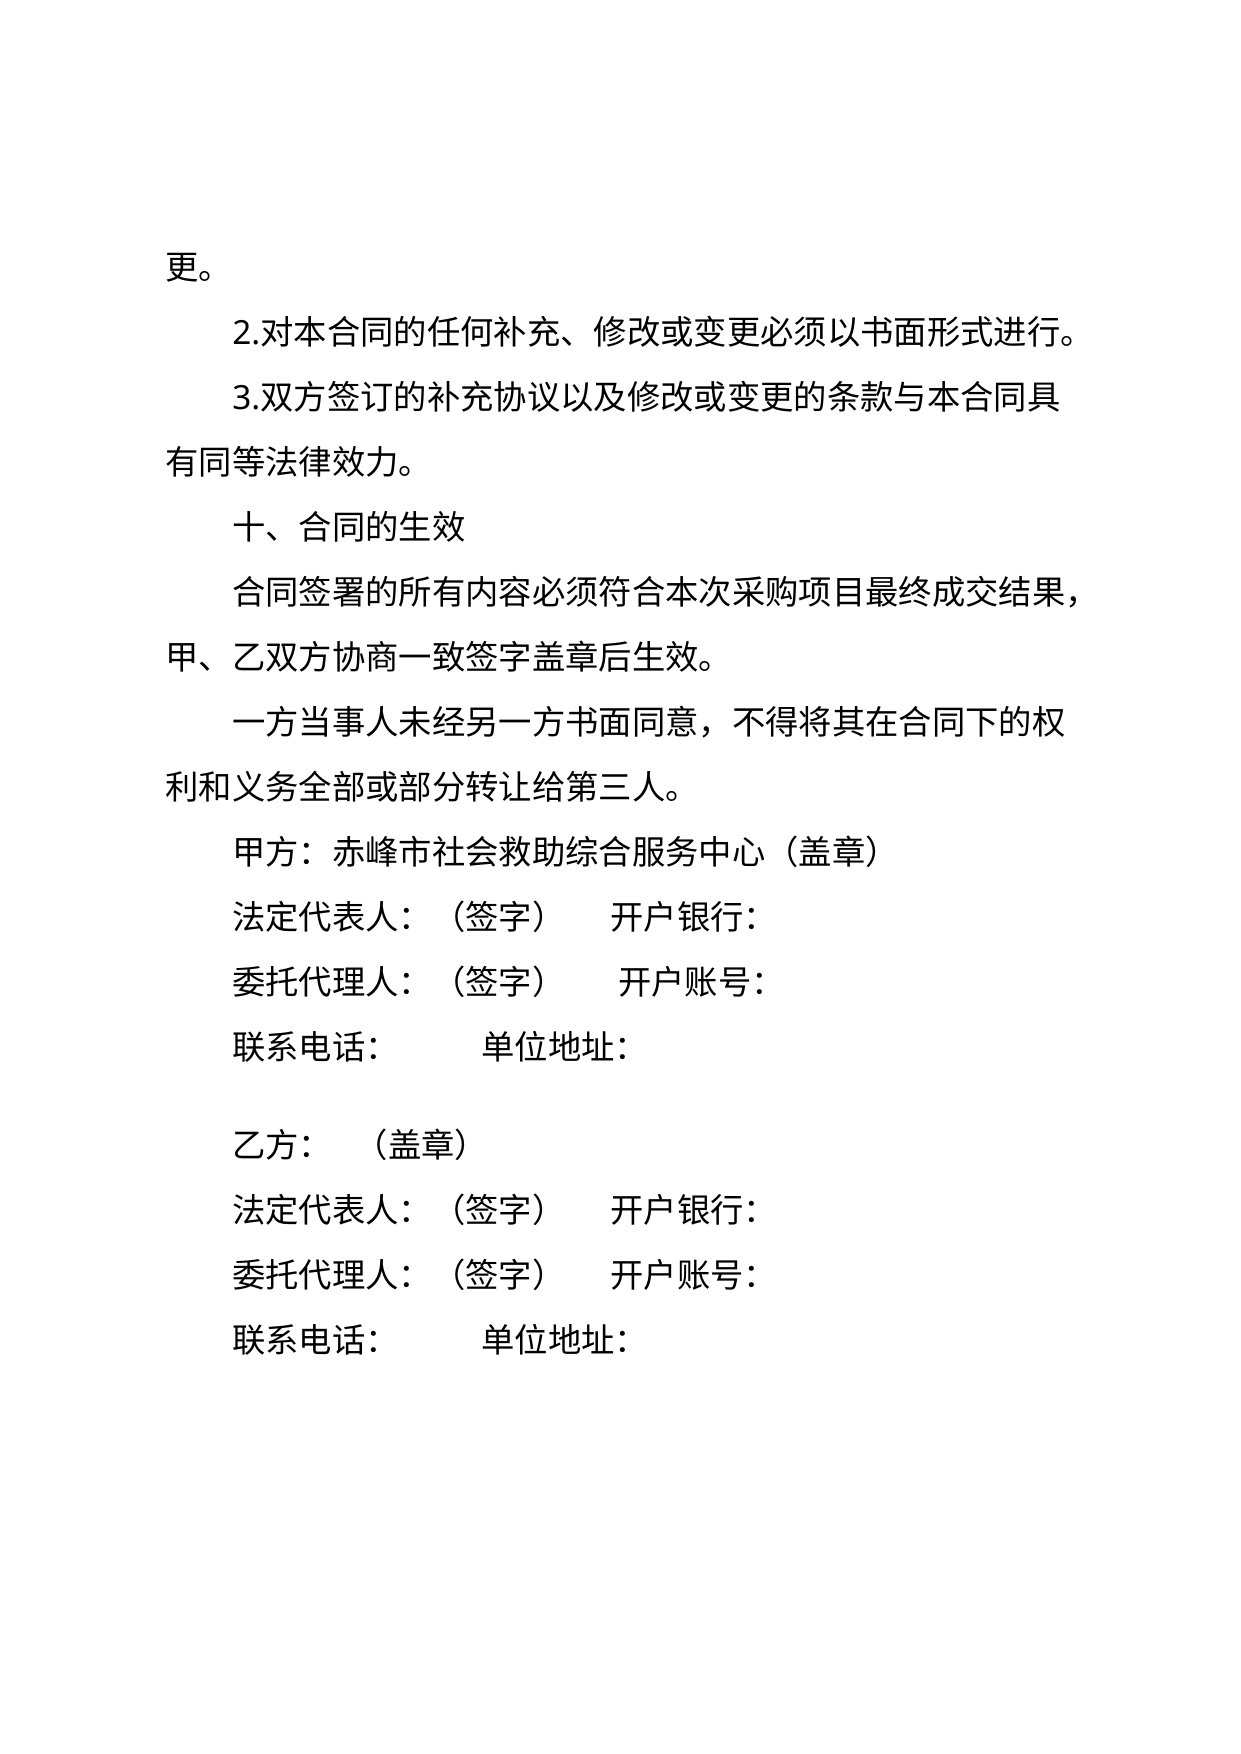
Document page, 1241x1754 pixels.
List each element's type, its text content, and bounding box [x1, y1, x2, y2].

text 甲方：赤峰市社会救助综合服务中心（盖章） [165, 818, 1087, 883]
text 合同签署的所有内容必须符合本次采购项目最终成交结果，甲、乙双方协商一致签字盖章后生效。 [165, 558, 1087, 688]
text 联系电话： 单位地址： [165, 1013, 1087, 1078]
text 十、合同的生效 [165, 493, 1087, 558]
text 法定代表人：（签字） 开户银行： [165, 1175, 1087, 1240]
text 2.对本合同的任何补充、修改或变更必须以书面形式进行。 [165, 298, 1087, 363]
text 委托代理人：（签字） 开户账号： [165, 1240, 1087, 1305]
text 一方当事人未经另一方书面同意，不得将其在合同下的权利和义务全部或部分转让给第三人。 [165, 688, 1087, 818]
text 委托代理人：（签字） 开户账号： [165, 948, 1087, 1013]
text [165, 233, 1087, 298]
text 联系电话： 单位地址： [165, 1305, 1087, 1370]
text 法定代表人：（签字） 开户银行： [165, 883, 1087, 948]
text 3.双方签订的补充协议以及修改或变更的条款与本合同具有同等法律效力。 [165, 363, 1087, 493]
text 乙方： （盖章） [165, 1110, 1087, 1175]
